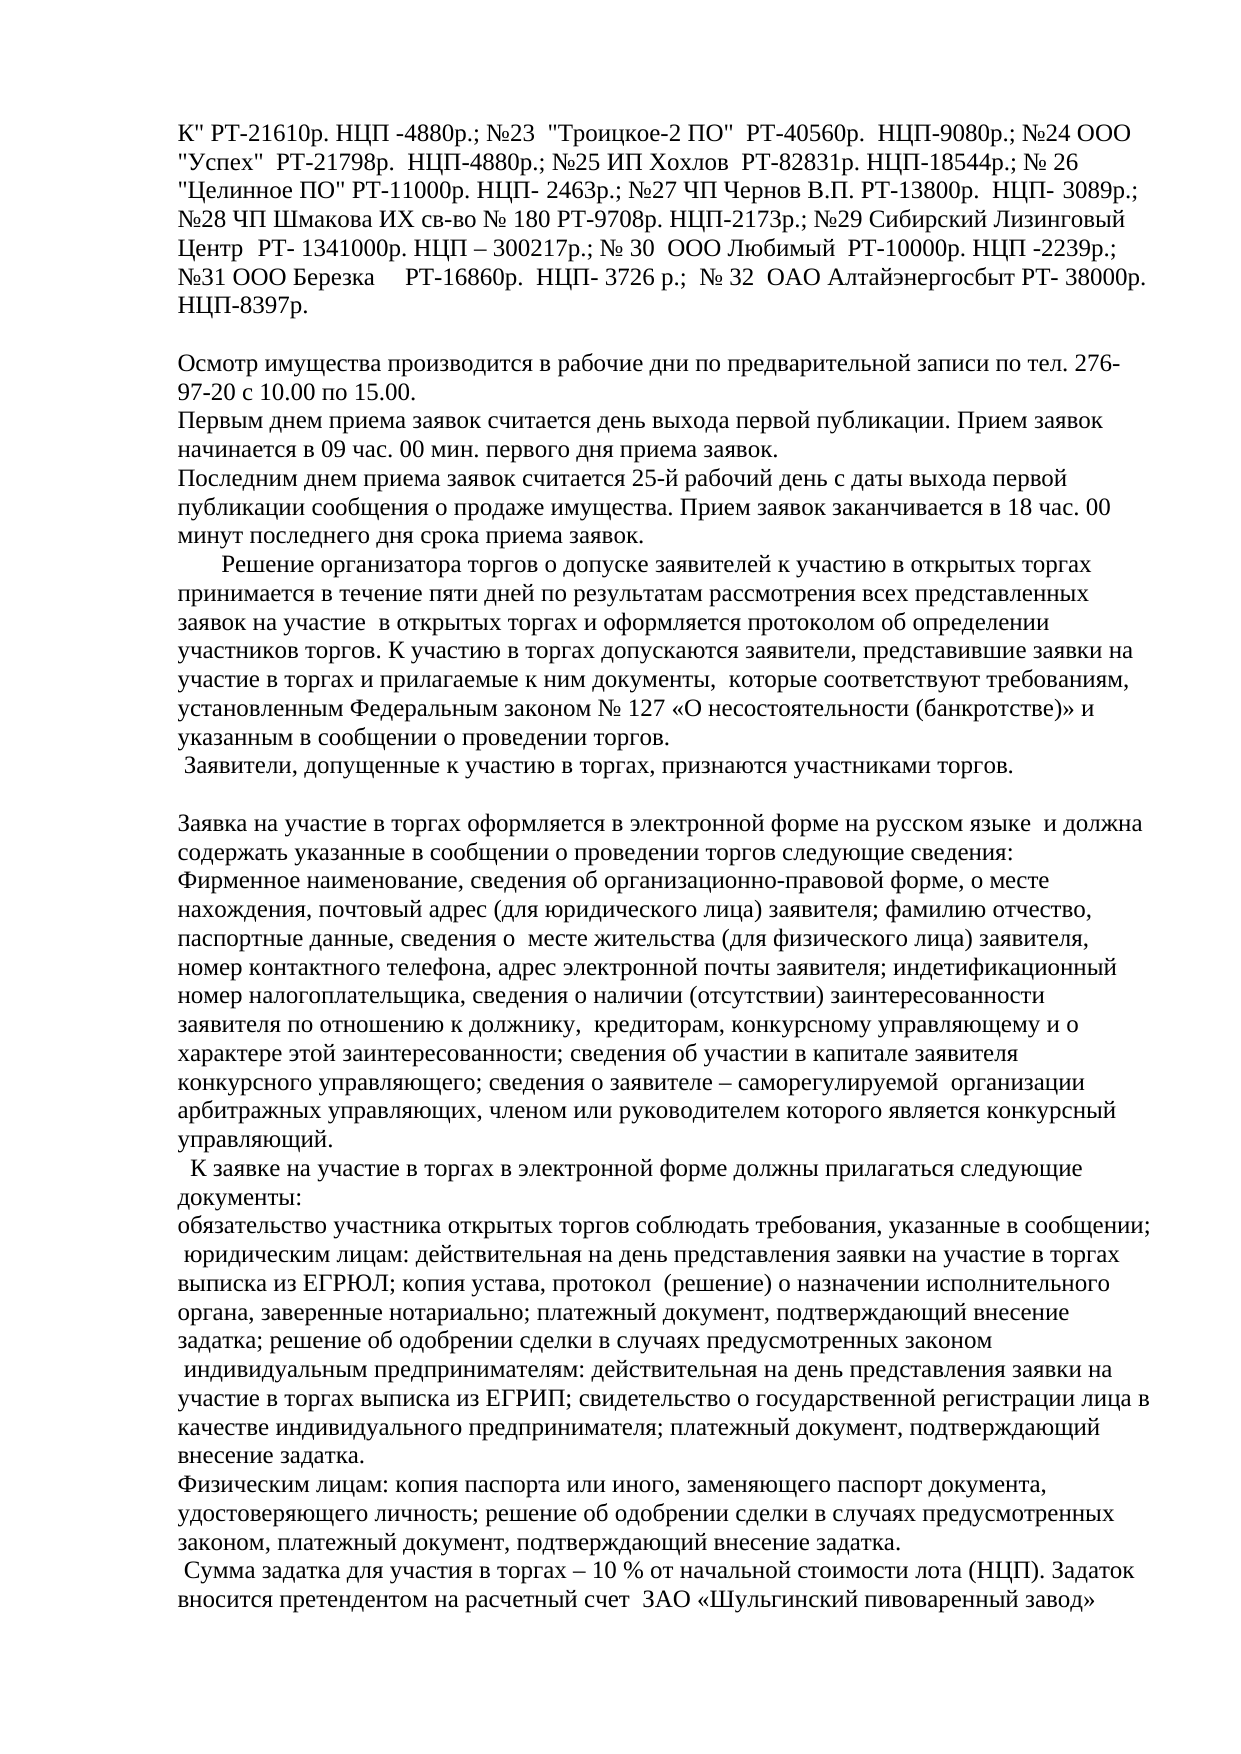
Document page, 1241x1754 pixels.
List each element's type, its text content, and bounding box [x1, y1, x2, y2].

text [177, 1556, 1152, 1613]
text минут последнего дня срока приема заявок. [177, 521, 1152, 549]
text Заявители, допущенные к участию в торгах, признаются участниками торгов. [177, 751, 1152, 779]
text К заявке на участие в торгах в электронной форме должны прилагаться следующие документы: [177, 1153, 1152, 1211]
text индивидуальным предпринимателям: действительная на день представления заявки на участие в торгах выписка из ЕГРИП; свидетельство о государственной регистрации лица в качестве индивидуального предпринимателя; платежный документ, подтверждающий внесение задатка. [177, 1354, 1152, 1469]
text начинается в 09 час. 00 мин. первого дня приема заявок. [177, 434, 1152, 463]
text Физическим лицам: копия паспорта или иного, заменяющего паспорт документа, удостоверяющего личность; решение об одобрении сделки в случаях предусмотренных законом, платежный документ, подтверждающий внесение задатка. [177, 1469, 1152, 1556]
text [177, 118, 1152, 319]
text обязательство участника открытых торгов соблюдать требования, указанные в сообщении; [177, 1211, 1152, 1239]
text Последним днем приема заявок считается 25-й рабочий день с даты выхода первой [177, 463, 1152, 492]
text Решение организатора торгов о допуске заявителей к участию в открытых торгах принимается в течение пяти дней по результатам рассмотрения всех представленных заявок на участие в открытых торгах и оформляется протоколом об определении участников торгов. К участию в торгах допускаются заявители, представившие заявки на участие в торгах и прилагаемые к ним документы, которые соответствуют требованиям, установленным Федеральным законом № 127 «О несостоятельности (банкротстве)» и указанным в сообщении о проведении торгов. [177, 549, 1152, 751]
text юридическим лицам: действительная на день представления заявки на участие в торгах выписка из ЕГРЮЛ; копия устава, протокол (решение) о назначении исполнительного органа, заверенные нотариально; платежный документ, подтверждающий внесение задатка; решение об одобрении сделки в случаях предусмотренных законом [177, 1239, 1152, 1354]
text публикации сообщения о продаже имущества. Прием заявок заканчивается в 18 час. 00 [177, 492, 1152, 521]
text Первым днем приема заявок считается день выхода первой публикации. Прием заявок [177, 406, 1152, 434]
text Заявка на участие в торгах оформляется в электронной форме на русском языке и должна содержать указанные в сообщении о проведении торгов следующие сведения: [177, 808, 1152, 866]
text Фирменное наименование, сведения об организационно-правовой форме, о месте нахождения, почтовый адрес (для юридического лица) заявителя; фамилию отчество, паспортные данные, сведения о месте жительства (для физического лица) заявителя, номер контактного телефона, адрес электронной почты заявителя; индетификационный номер налогоплательщика, сведения о наличии (отсутствии) заинтересованности заявителя по отношению к должнику, кредиторам, конкурсному управляющему и о характере этой заинтересованности; сведения об участии в капитале заявителя конкурсного управляющего; сведения о заявителе – саморегулируемой организации арбитражных управляющих, членом или руководителем которого является конкурсный управляющий. [177, 866, 1152, 1153]
text Осмотр имущества производится в рабочие дни по предварительной записи по тел. 276-97-20 с 10.00 по 15.00. [177, 348, 1152, 406]
